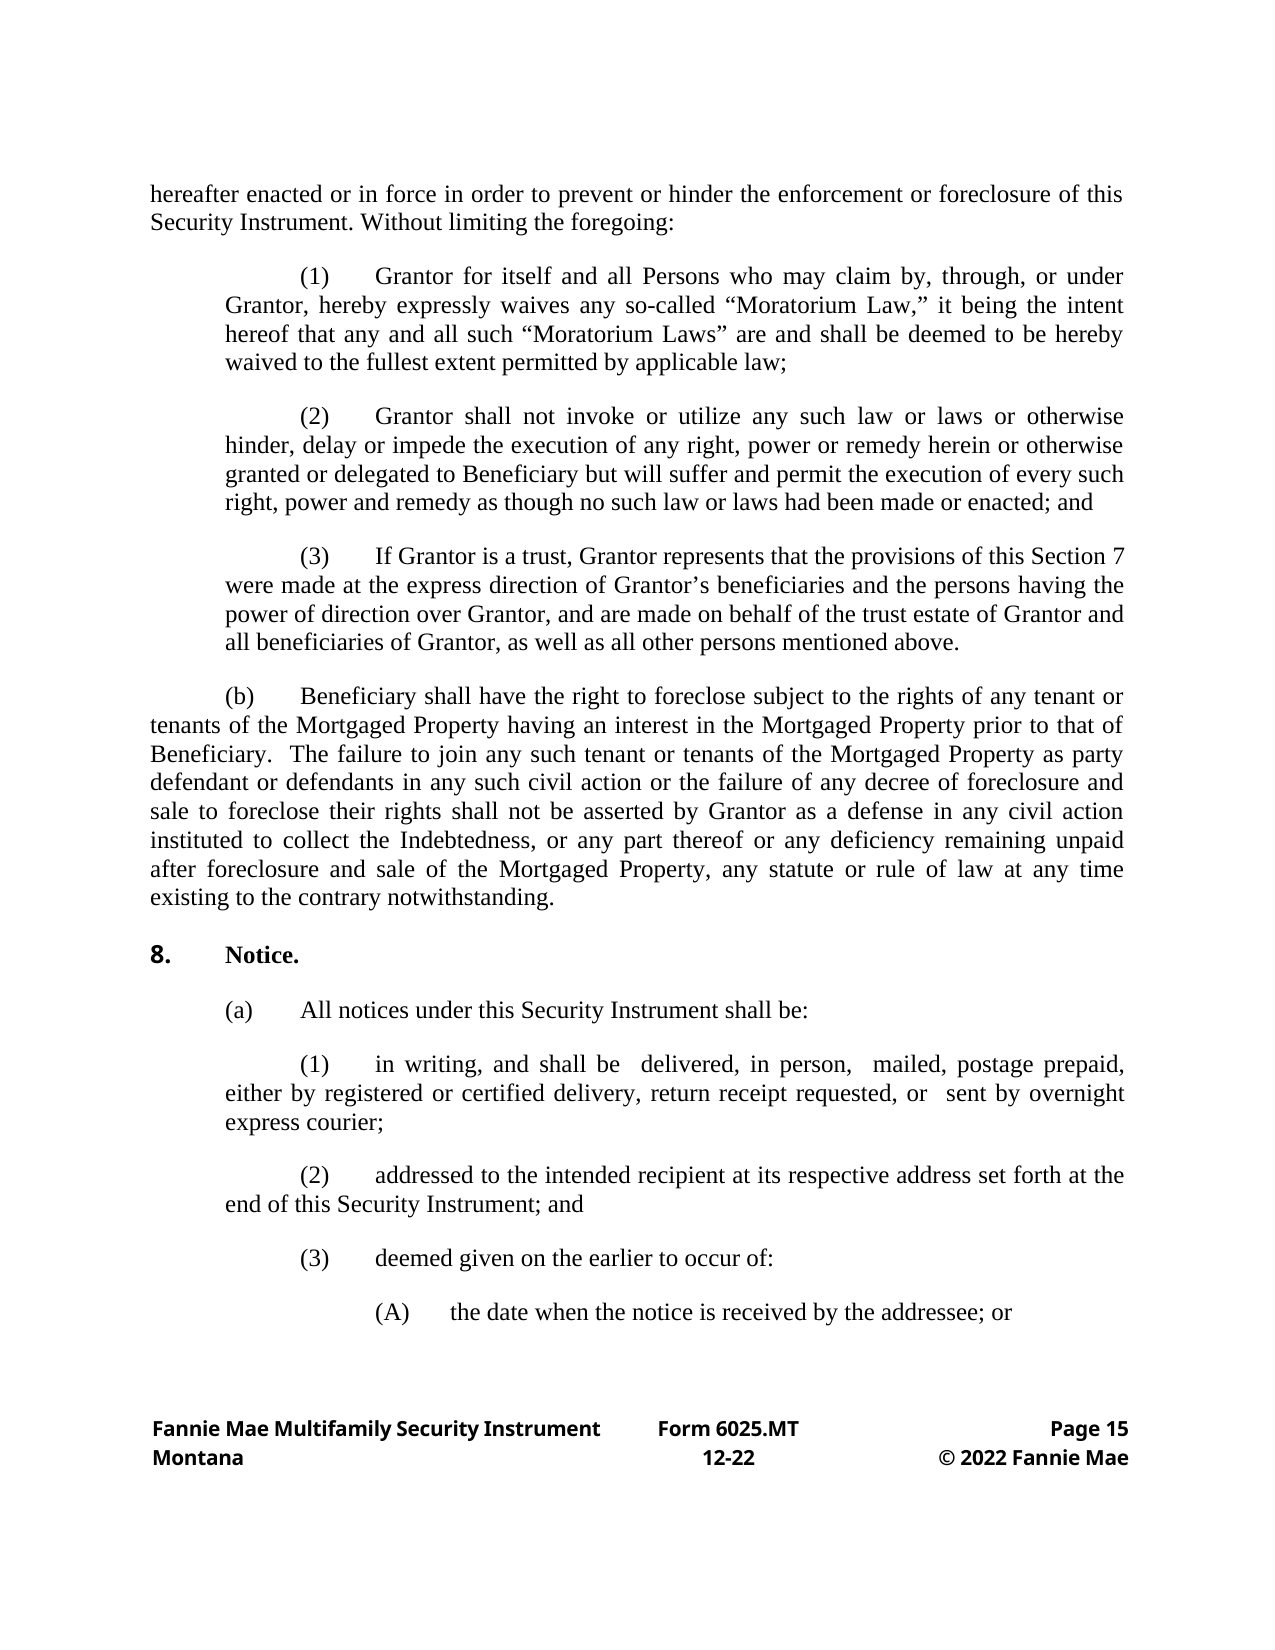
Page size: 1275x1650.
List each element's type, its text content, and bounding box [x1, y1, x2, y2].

list in writing, and shall be delivered, in person, mailed, postage prepaid, either by registered or certified delivery, return receipt requested, or sent by overnight express courier; [225, 1049, 1125, 1135]
list the date when the notice is received by the addressee; or [300, 1297, 1125, 1325]
subtitle Notice. [150, 936, 1125, 970]
list If Grantor is a trust, Grantor represents that the provisions of this Section 7 were made at the express direction of Grantor’s beneficiaries and the persons having the power of direction over Grantor, and are made on behalf of the trust estate of Grantor and all beneficiaries of Grantor, as well as all other persons mentioned above. [225, 541, 1125, 656]
list Grantor for itself and all Persons who may claim by, through, or under Grantor, hereby expressly waives any so-called “Moratorium Law,” it being the intent hereof that any and all such “Moratorium Laws” are and shall be deemed to be hereby waived to the fullest extent permitted by applicable law; [225, 261, 1125, 376]
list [150, 179, 1125, 236]
list Grantor shall not invoke or utilize any such law or laws or otherwise hinder, delay or impede the execution of any right, power or remedy herein or otherwise granted or delegated to Beneficiary but will suffer and permit the execution of every such right, power and remedy as though no such law or laws had been made or enacted; and [225, 401, 1125, 516]
list addressed to the intended recipient at its respective address set forth at the end of this Security Instrument; and [225, 1160, 1125, 1218]
list All notices under this Security Instrument shall be: [150, 995, 1125, 1024]
list deemed given on the earlier to occur of: [225, 1243, 1125, 1272]
list Beneficiary shall have the right to foreclose subject to the rights of any tenant or tenants of the Mortgaged Property having an interest in the Mortgaged Property prior to that of Beneficiary. The failure to join any such tenant or tenants of the Mortgaged Property as party defendant or defendants in any such civil action or the failure of any decree of foreclosure and sale to foreclose their rights shall not be asserted by Grantor as a defense in any civil action instituted to collect the Indebtedness, or any part thereof or any deficiency remaining unpaid after foreclosure and sale of the Mortgaged Property, any statute or rule of law at any time existing to the contrary notwithstanding. [150, 681, 1125, 911]
